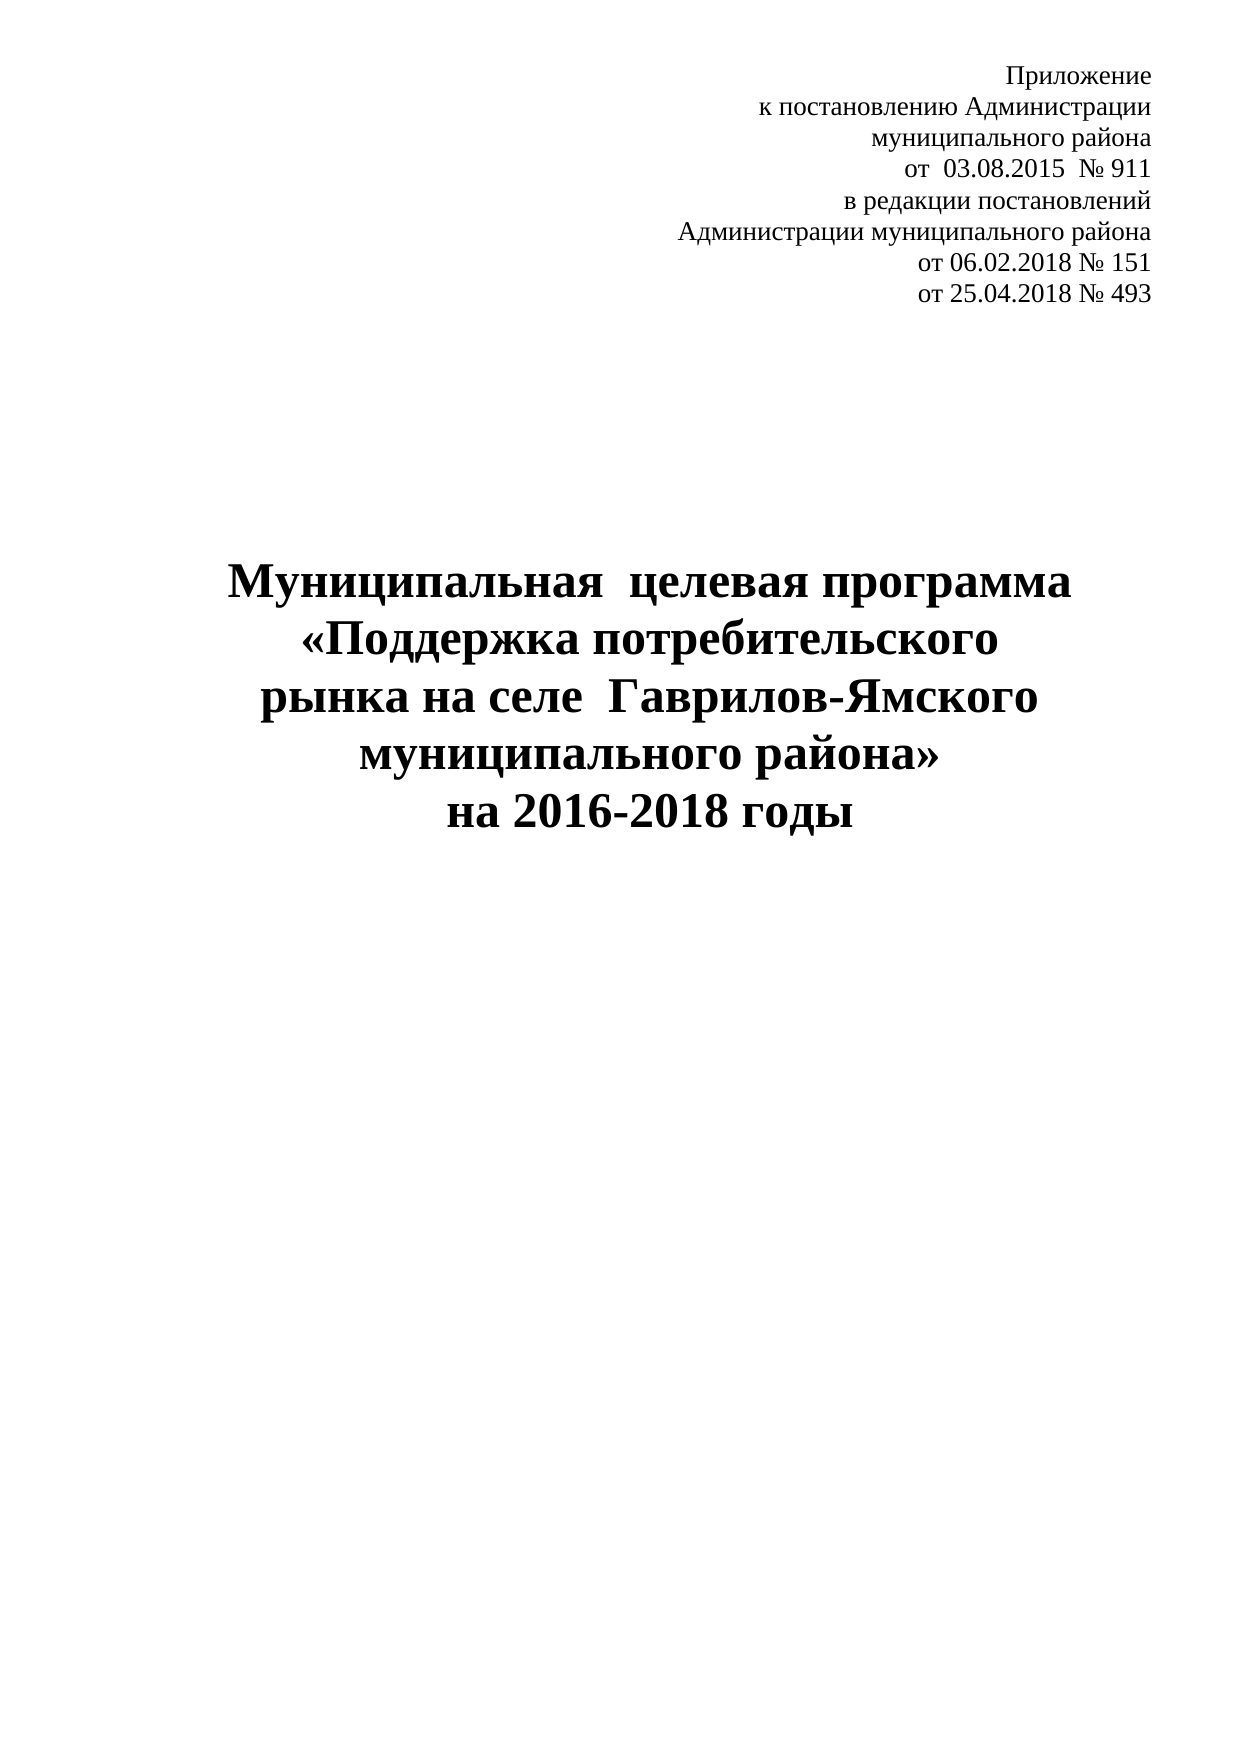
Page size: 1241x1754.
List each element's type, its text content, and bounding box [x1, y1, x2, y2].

text рынка на селе Гаврилов-Ямского [148, 666, 1152, 723]
text от 03.08.2015 № 911 [148, 153, 1152, 184]
text от 25.04.2018 № 493 [148, 277, 1152, 308]
text муниципального района» [148, 723, 1152, 781]
text муниципального района [148, 121, 1152, 153]
text Муниципальная целевая программа [148, 551, 1152, 608]
text на 2016-2018 годы [148, 781, 1152, 838]
text «Поддержка потребительского [148, 608, 1152, 666]
text к постановлению Администрации [148, 90, 1152, 121]
text Приложение [148, 59, 1152, 90]
text от 06.02.2018 № 151 [148, 246, 1152, 277]
text Администрации муниципального района [148, 215, 1152, 246]
text в редакции постановлений [148, 184, 1152, 215]
